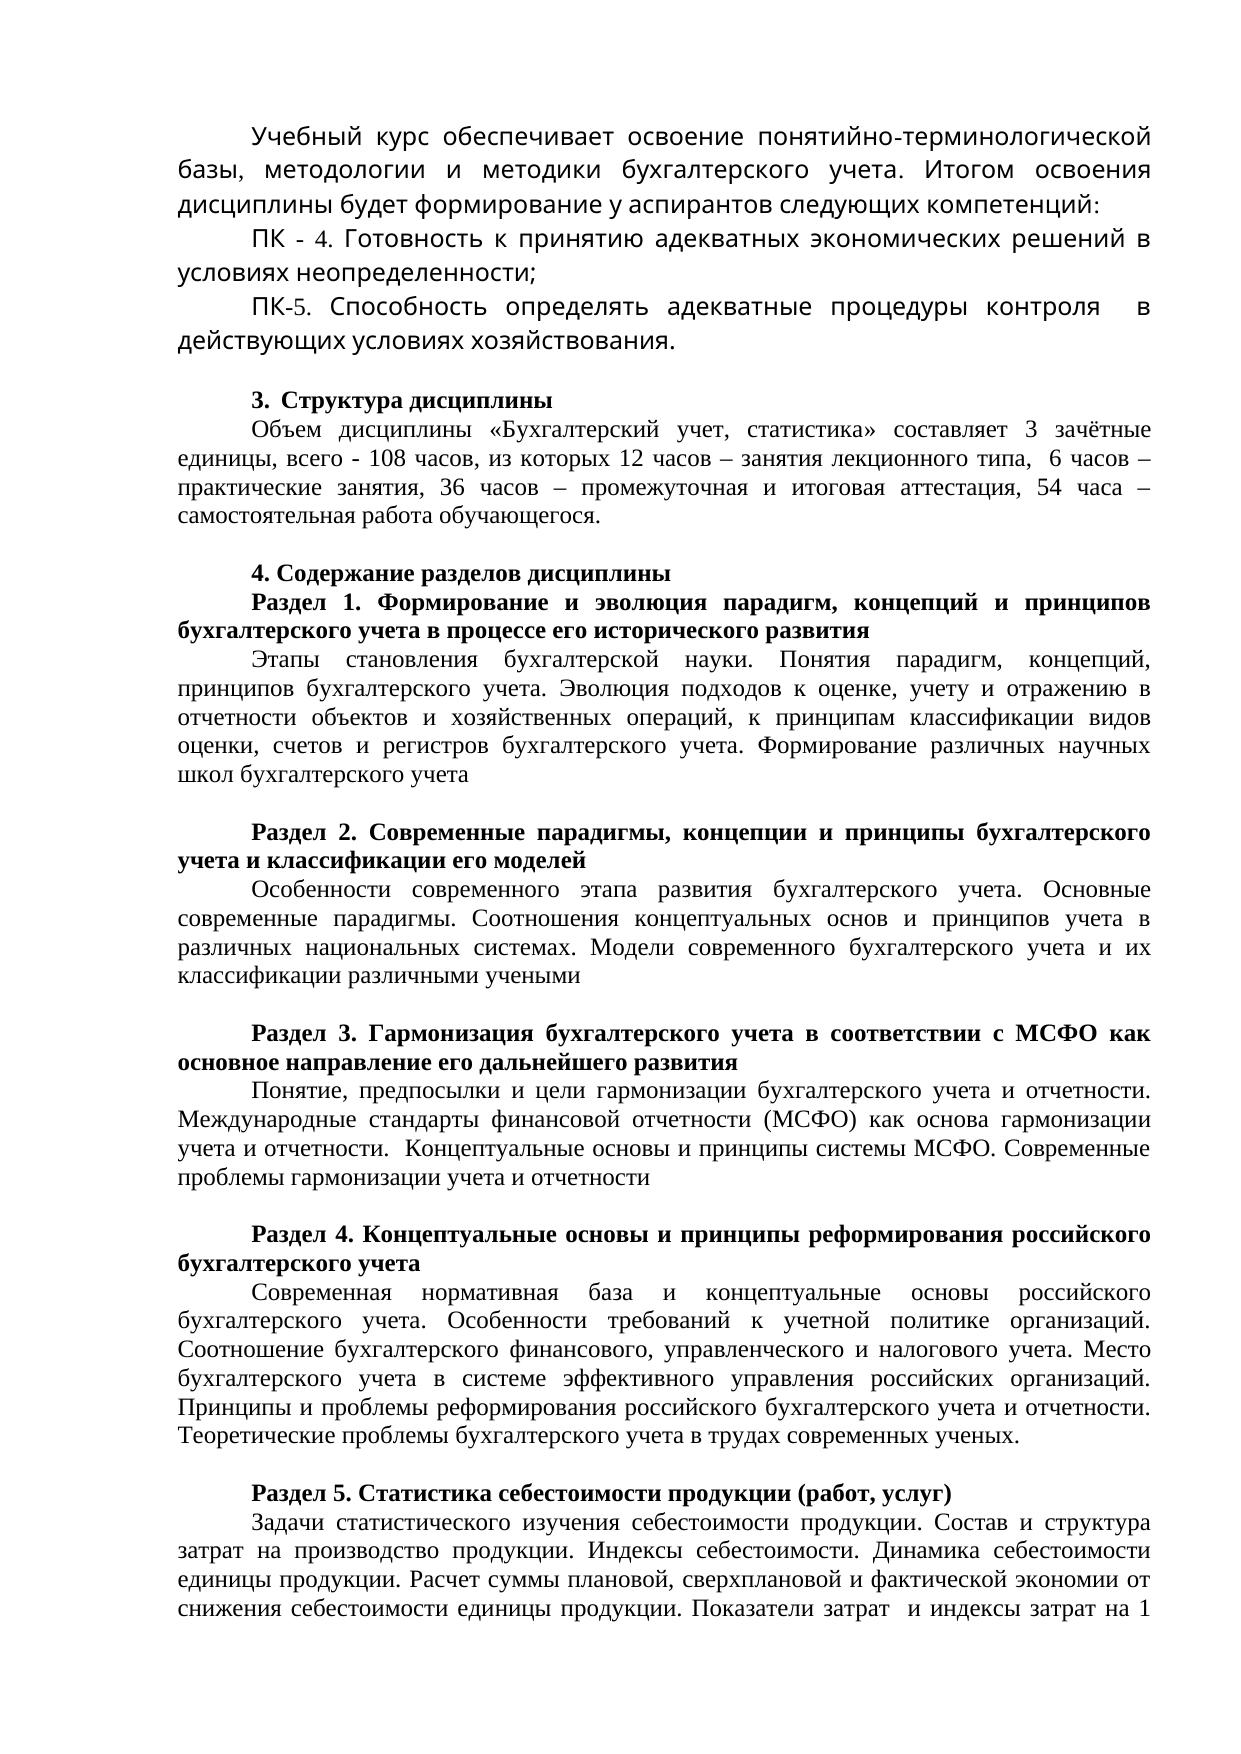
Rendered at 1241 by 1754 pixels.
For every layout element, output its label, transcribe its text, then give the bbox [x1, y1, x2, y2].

text 4. Содержание разделов дисциплины [177, 558, 1152, 587]
text Этапы становления бухгалтерской науки. Понятия парадигм, концепций, принципов бухгалтерского учета. Эволюция подходов к оценке, учету и отражению в отчетности объектов и хозяйственных операций, к принципам классификации видов оценки, счетов и регистров бухгалтерского учета. Формирование различных научных школ бухгалтерского учета [177, 644, 1152, 788]
text ПК-5. Способность определять адекватные процедуры контроля в действующих условиях хозяйствования. [177, 288, 1152, 357]
text Учебный курс обеспечивает освоение понятийно-терминологической базы, методологии и методики бухгалтерского учета. Итогом освоения дисциплины будет формирование у аспирантов следующих компетенций: [177, 118, 1152, 220]
text Раздел 5. Статистика себестоимости продукции (работ, услуг) [177, 1478, 1152, 1507]
text Понятие, предпосылки и цели гармонизации бухгалтерского учета и отчетности. Международные стандарты финансовой отчетности (МСФО) как основа гармонизации учета и отчетности. Концептуальные основы и принципы системы МСФО. Современные проблемы гармонизации учета и отчетности [177, 1075, 1152, 1190]
text Объем дисциплины «Бухгалтерский учет, статистика» составляет 3 зачётные единицы, всего - 108 часов, из которых 12 часов – занятия лекционного типа, 6 часов – практические занятия, 36 часов – промежуточная и итоговая аттестация, 54 часа – самостоятельная работа обучающегося. [177, 414, 1152, 529]
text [177, 1507, 1152, 1622]
text Раздел 2. Современные парадигмы, концепции и принципы бухгалтерского учета и классификации его моделей [177, 817, 1152, 874]
text Раздел 1. Формирование и эволюция парадигм, концепций и принципов бухгалтерского учета в процессе его исторического развития [177, 587, 1152, 644]
text ПК - 4. Готовность к принятию адекватных экономических решений в условиях неопределенности; [177, 220, 1152, 288]
list Структура дисциплины [177, 385, 1152, 414]
text Раздел 3. Гармонизация бухгалтерского учета в соответствии с МСФО как основное направление его дальнейшего развития [177, 1018, 1152, 1075]
text Раздел 4. Концептуальные основы и принципы реформирования российского бухгалтерского учета [177, 1219, 1152, 1277]
text Особенности современного этапа развития бухгалтерского учета. Основные современные парадигмы. Соотношения концептуальных основ и принципов учета в различных национальных системах. Модели современного бухгалтерского учета и их классификации различными учеными [177, 874, 1152, 989]
text Современная нормативная база и концептуальные основы российского бухгалтерского учета. Особенности требований к учетной политике организаций. Соотношение бухгалтерского финансового, управленческого и налогового учета. Место бухгалтерского учета в системе эффективного управления российских организаций. Принципы и проблемы реформирования российского бухгалтерского учета и отчетности. Теоретические проблемы бухгалтерского учета в трудах современных ученых. [177, 1277, 1152, 1449]
